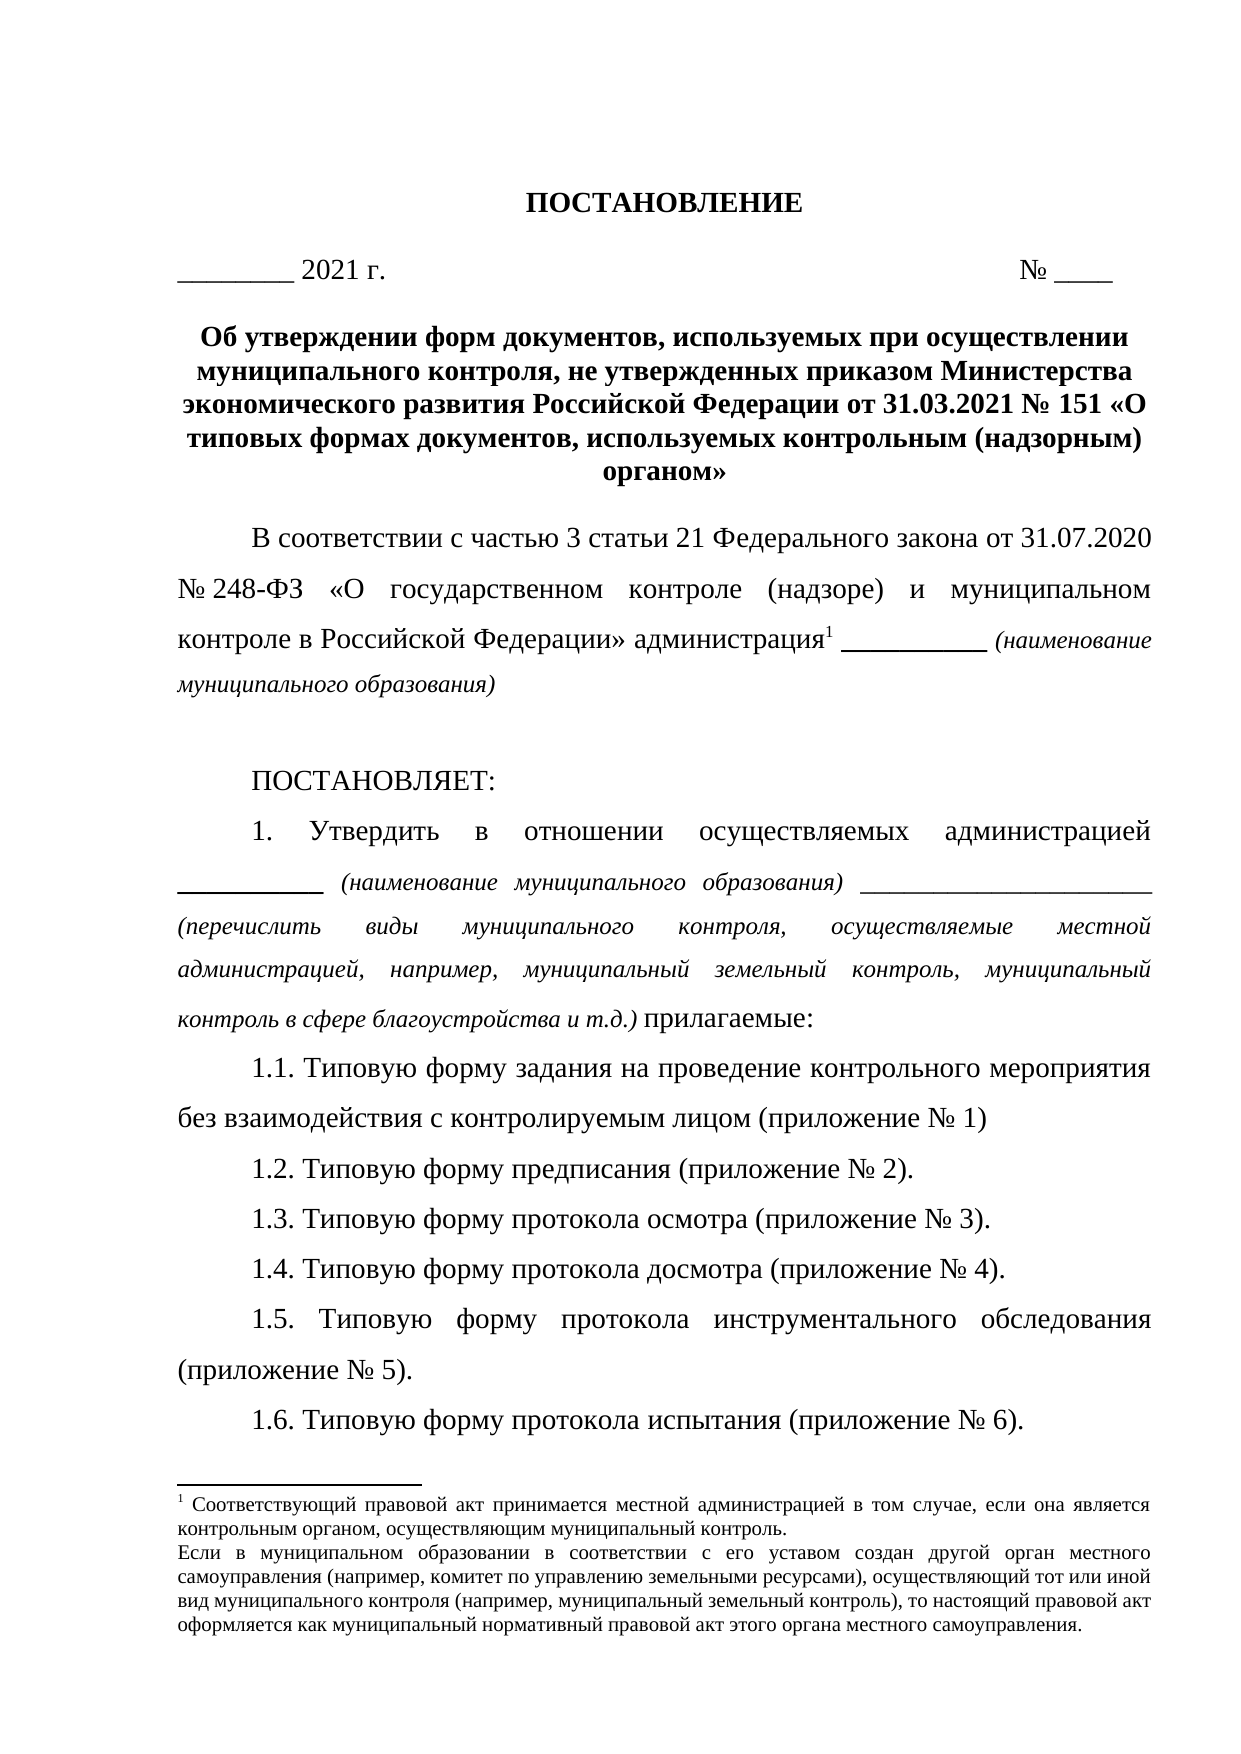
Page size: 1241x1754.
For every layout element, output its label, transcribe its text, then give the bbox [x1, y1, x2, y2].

text 1.6. Типовую форму протокола испытания (приложение № 6). [177, 1402, 640, 1436]
text 1. Утвердить в отношении осуществляемых администрацией __________ (наименование муниципального образования) ____________________ (перечислить виды муниципального контроля, осуществляемые местной администрацией, например, муниципальный земельный контроль, муниципальный контроль в сфере благоустройства и т.д.) прилагаемые: [177, 813, 1152, 1033]
text 1.1. Типовую форму задания на проведение контрольного мероприятия без взаимодействия с контролируемым лицом (приложение № 1) [177, 1050, 1152, 1134]
text В соответствии с частью 3 статьи 21 Федерального закона от 31.07.2020 № 248-ФЗ «О государственном контроле (надзоре) и муниципальном контроле в Российской Федерации» администрация __________ (наименование муниципального образования) [177, 521, 1152, 571]
text ________ 2021 г. № ____ [177, 252, 1152, 286]
text 1.3. Типовую форму протокола осмотра (приложение № 3). [177, 1201, 1152, 1234]
text ПОСТАНОВЛЕНИЕ [177, 185, 1152, 219]
text ПОСТАНОВЛЯЕТ: [177, 763, 1152, 796]
text 1.5. Типовую форму протокола инструментального обследования (приложение № 5). [177, 1302, 1152, 1386]
text Об утверждении форм документов, используемых при осуществлении муниципального контроля, не утвержденных приказом Министерства экономического развития Российской Федерации от 31.03.2021 № 151 «О типовых формах документов, используемых контрольным (надзорным) органом» [177, 319, 1152, 487]
text 1.4. Типовую форму протокола досмотра (приложение № 4). [177, 1251, 1152, 1285]
text В соответствии с частью 3 статьи 21 Федерального закона от 31.07.2020 № 248-ФЗ «О государственном контроле (надзоре) и муниципальном контроле в Российской Федерации» администрация __________ (наименование муниципального образования) [177, 604, 1152, 698]
text 1.6. Типовую форму протокола испытания (приложение № 6). [788, 1402, 1152, 1436]
text 1.2. Типовую форму предписания (приложение № 2). [177, 1151, 1152, 1184]
